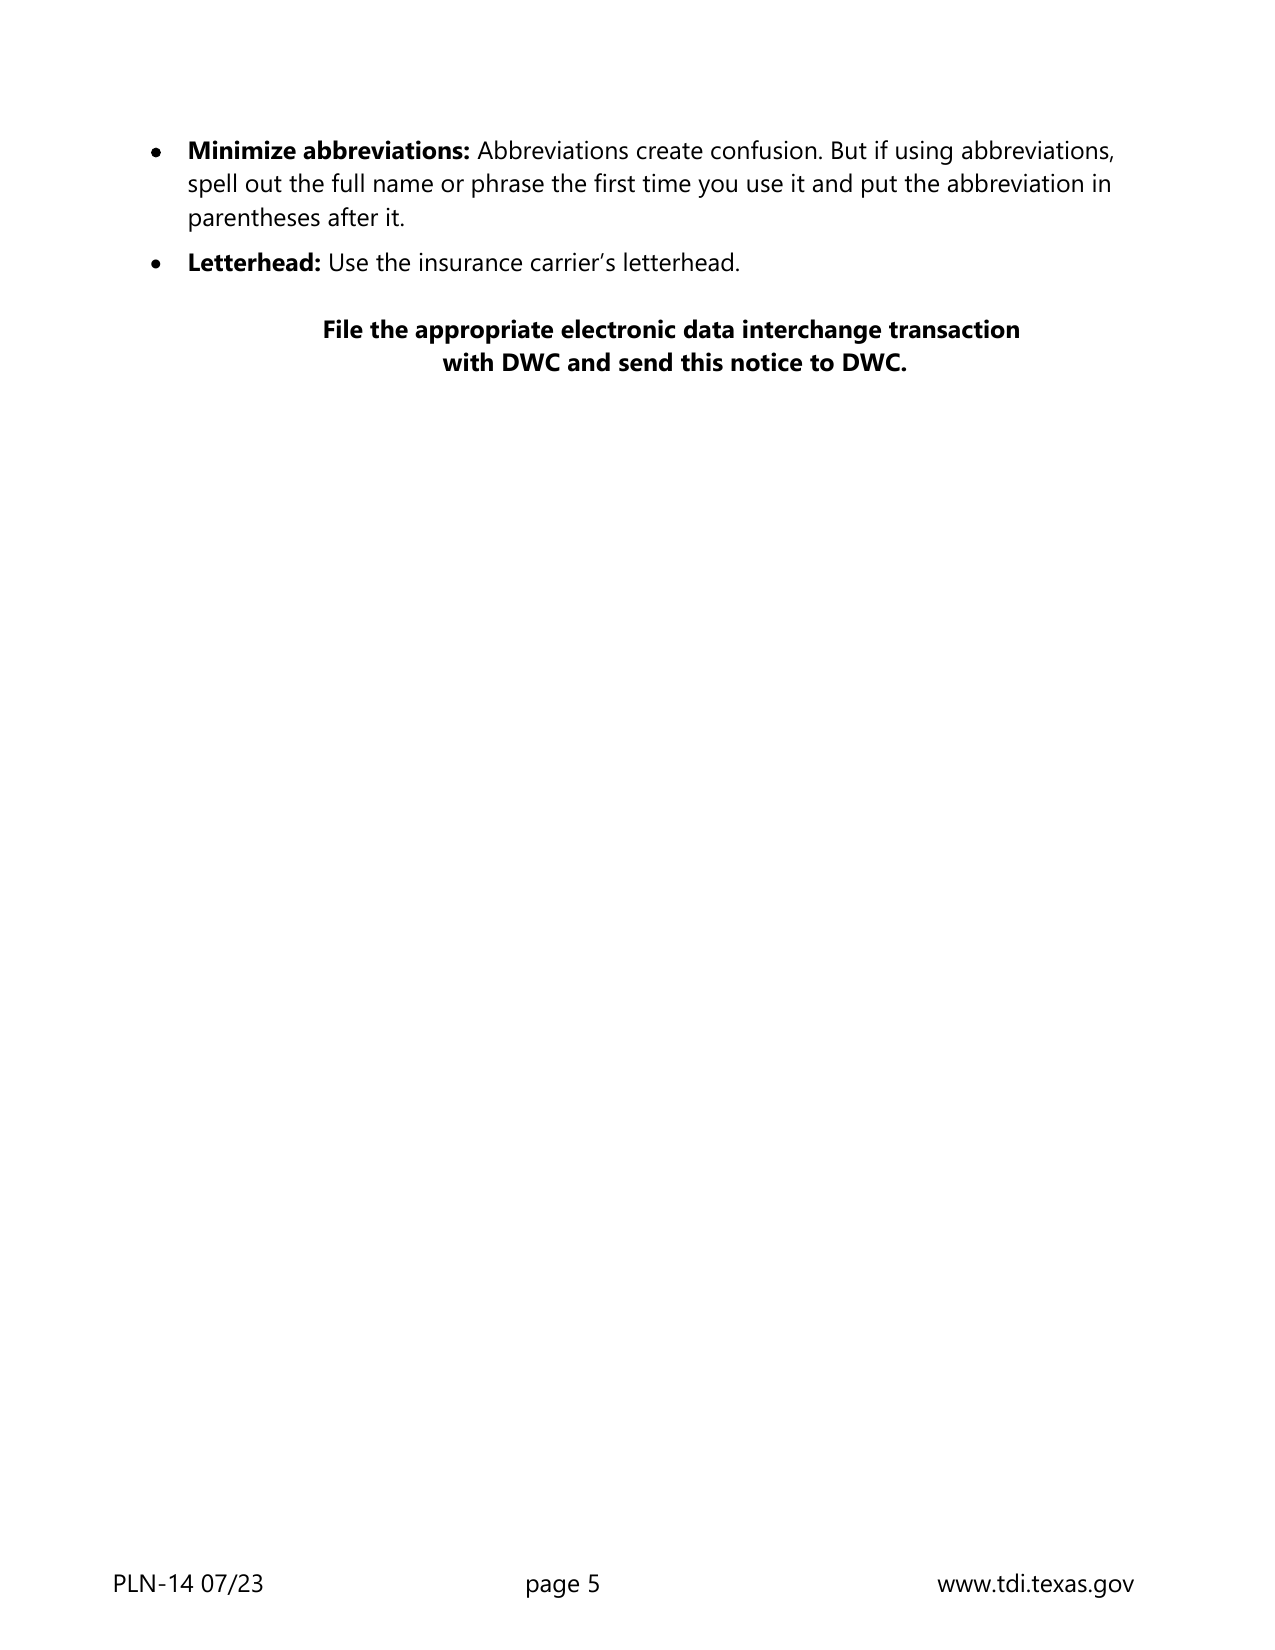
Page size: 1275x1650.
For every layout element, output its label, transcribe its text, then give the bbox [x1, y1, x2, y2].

list Letterhead: Use the insurance carrier’s letterhead. [150, 245, 1162, 278]
list Minimize abbreviations: Abbreviations create confusion. But if using abbreviations, spell out the full name or phrase the first time you use it and put the abbreviation in parentheses after it. [150, 132, 1162, 232]
list File the appropriate electronic data interchange transaction with DWC and send this notice to DWC. [187, 311, 1162, 378]
